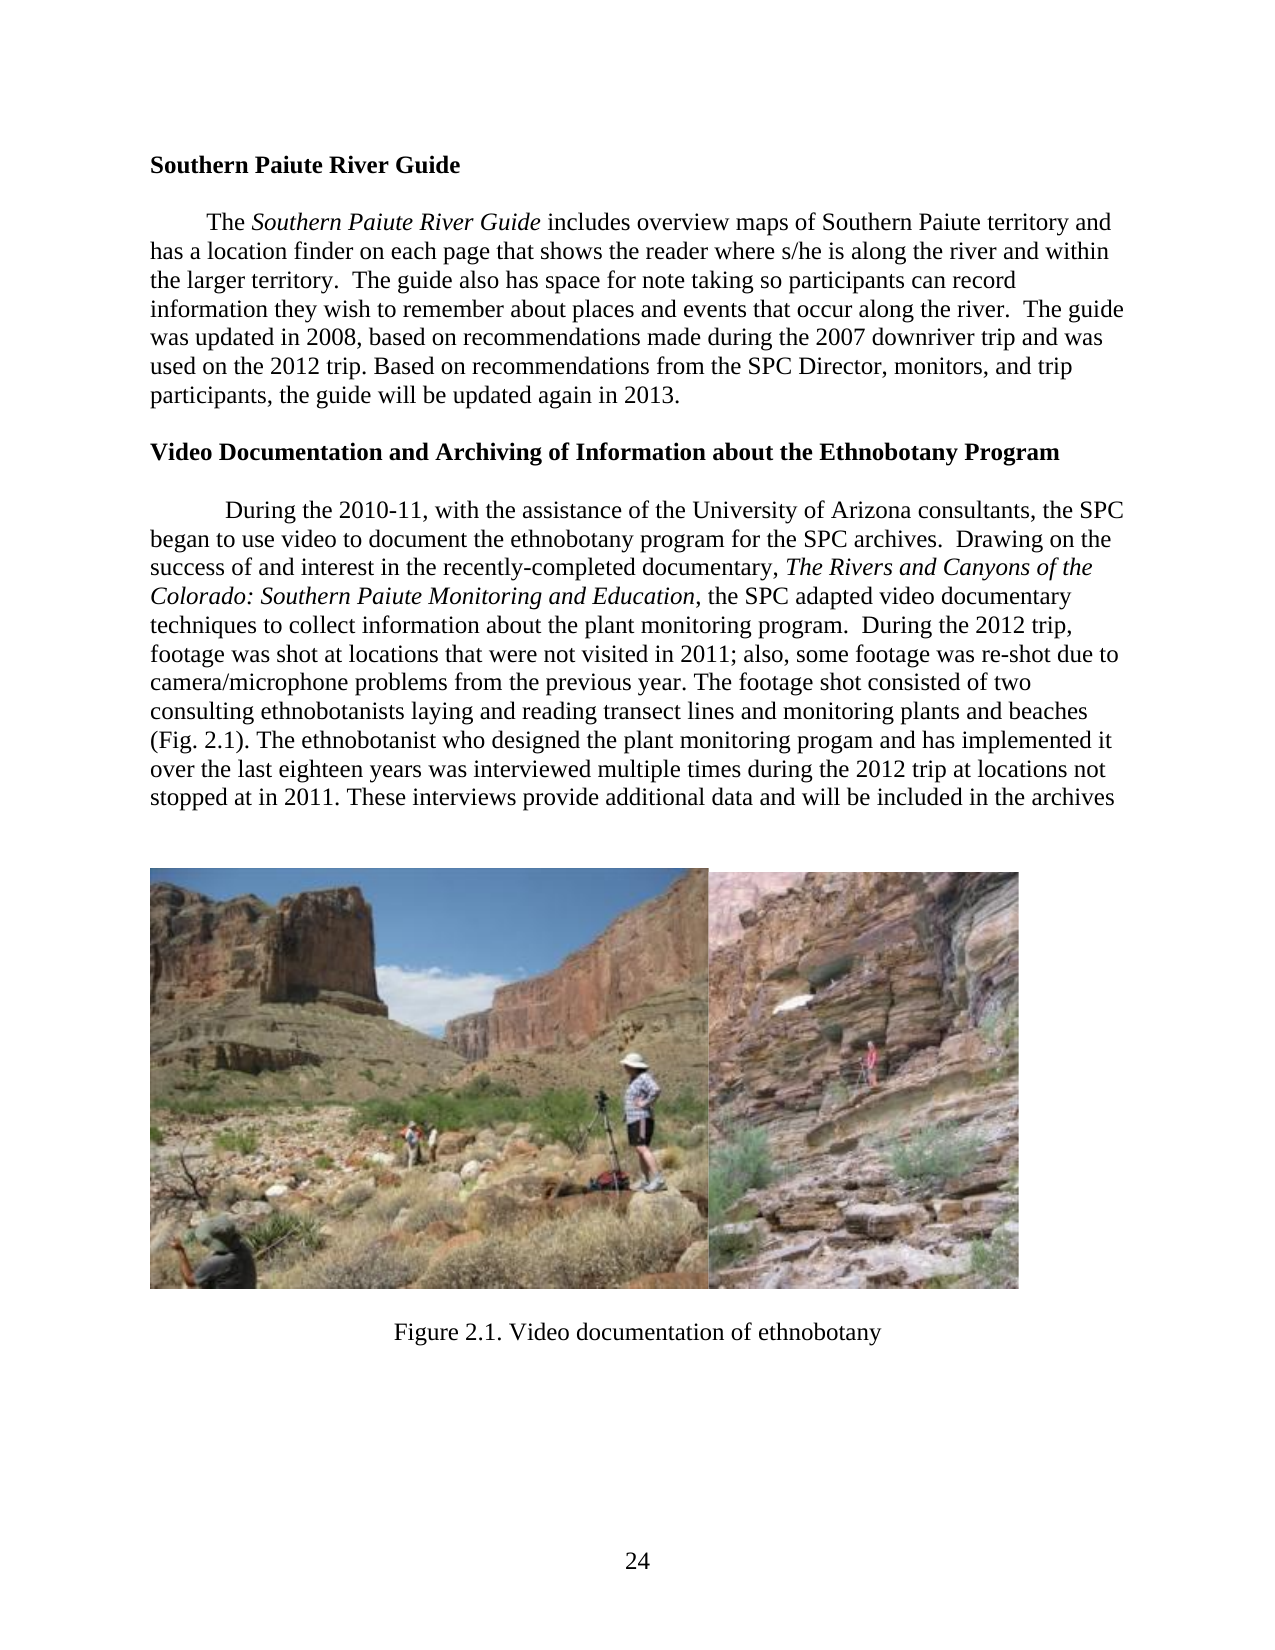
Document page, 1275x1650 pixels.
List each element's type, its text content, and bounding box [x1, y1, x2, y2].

text The Southern Paiute River Guide includes overview maps of Southern Paiute territory and has a location finder on each page that shows the reader where s/he is along the river and within the larger territory. The guide also has space for note taking so participants can record information they wish to remember about places and events that occur along the river. The guide was updated in 2008, based on recommendations made during the 2007 downriver trip and was used on the 2012 trip. Based on recommendations from the SPC Director, monitors, and trip participants, the guide will be updated again in 2013. [150, 207, 1125, 409]
text Figure 2.1. Video documentation of ethnobotany [150, 1317, 1125, 1346]
subtitle Video Documentation and Archiving of Information about the Ethnobotany Program [150, 437, 1125, 466]
text During the 2010-11, with the assistance of the University of Arizona consultants, the SPC began to use video to document the ethnobotany program for the SPC archives. Drawing on the success of and interest in the recently-completed documentary, The Rivers and Canyons of the Colorado: Southern Paiute Monitoring and Education, the SPC adapted video documentary techniques to collect information about the plant monitoring program. During the 2012 trip, footage was shot at locations that were not visited in 2011; also, some footage was re-shot due to camera/microphone problems from the previous year. The footage shot consisted of two consulting ethnobotanists laying and reading transect lines and monitoring plants and beaches (Fig. 2.1). The ethnobotanist who designed the plant monitoring progam and has implemented it over the last eighteen years was interviewed multiple times during the 2012 trip at locations not stopped at in 2011. These interviews provide additional data and will be included in the archives [150, 495, 1125, 811]
subtitle Southern Paiute River Guide [150, 150, 1125, 179]
picture [150, 868, 1019, 1289]
